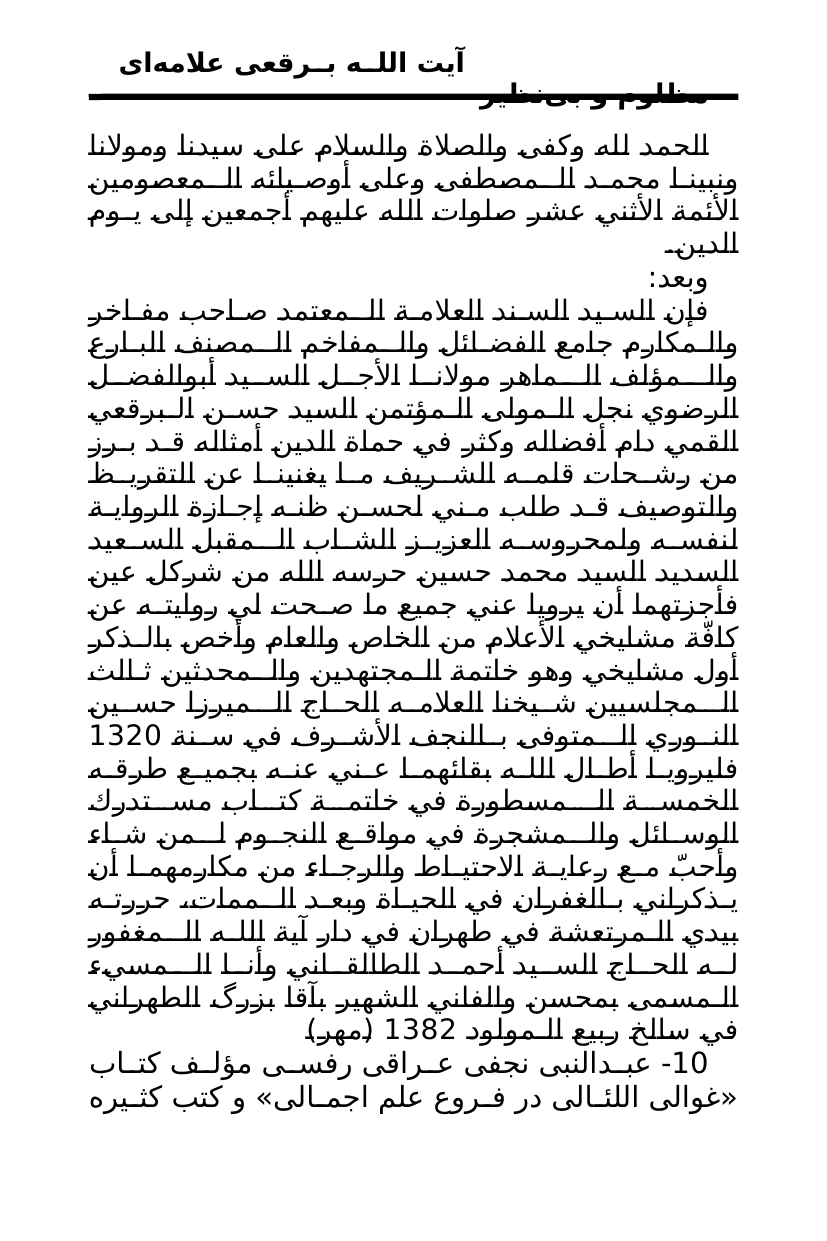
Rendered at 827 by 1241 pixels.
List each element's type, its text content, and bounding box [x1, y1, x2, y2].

text فإن السيد السند العلامة الـمعتمد صاحب مفاخر والـمكارم جامع الفضائل والـمفاخم الـمصنف البارع والـمؤلف الـماهر مولانا الأجل السيد أبوالفضل الرضوي نجل الـمولى الـمؤتمن السيد حسن البرقعي القمي دام أفضاله وكثر في حماة الدين أمثاله قد برز من رشحات قلمه الشريف ما يغنينا عن التقريظ والتوصيف قد طلب مني لحسن ظنه إجازة الرواية لنفسه ولمحروسه العزيز الشاب الـمقبل السعيد السديد السيد محمد حسين حرسه الله من شركل عين فأجزتهما أن يرويا عني جميع ما صحت لي روايته عن كافّة مشايخي الأعلام من الخاص والعام وأخص بالذكر أول مشايخي وهو خاتمة الـمجتهدين والـمحدثين ثالث الـمجلسيين شيخنا العلامه الحاج الـميرزا حسين النوري الـمتوفی بالنجف الأشرف في سنة 1320 فليرويا أطال الله بقائهما عني عنه بجميع طرقه الخمسة الـمسطورة في خاتمة كتاب مستدرك الوسائل والـمشجرة في مواقع النجوم لـمن شاء وأحبّ مع رعاية الاحتياط والرجاء من مكارمهما أن يذكراني بالغفران في الحياة وبعد الـممات، حررته بيدي الـمرتعشة في طهران في دار آية الله الـمغفور له الحاج السيد أحمد الطالقاني وأنا الـمسيء الـمسمی بمحسن والفاني الشهير بآقا بزرگ الطهراني في سالخ ربيع الـمولود 1382 (مهر) [89, 294, 738, 1046]
text وبعد: [89, 260, 738, 294]
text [89, 1046, 738, 1114]
text الحمد لله وكفى والصلاة والسلام على سيدنا ومولانا ونبينا محمد الـمصطفى وعلى أوصيائه الـمعصومين الأئمة الأثني عشر صلوات الله عليهم أجمعين إلى يوم الدين. [89, 129, 738, 260]
